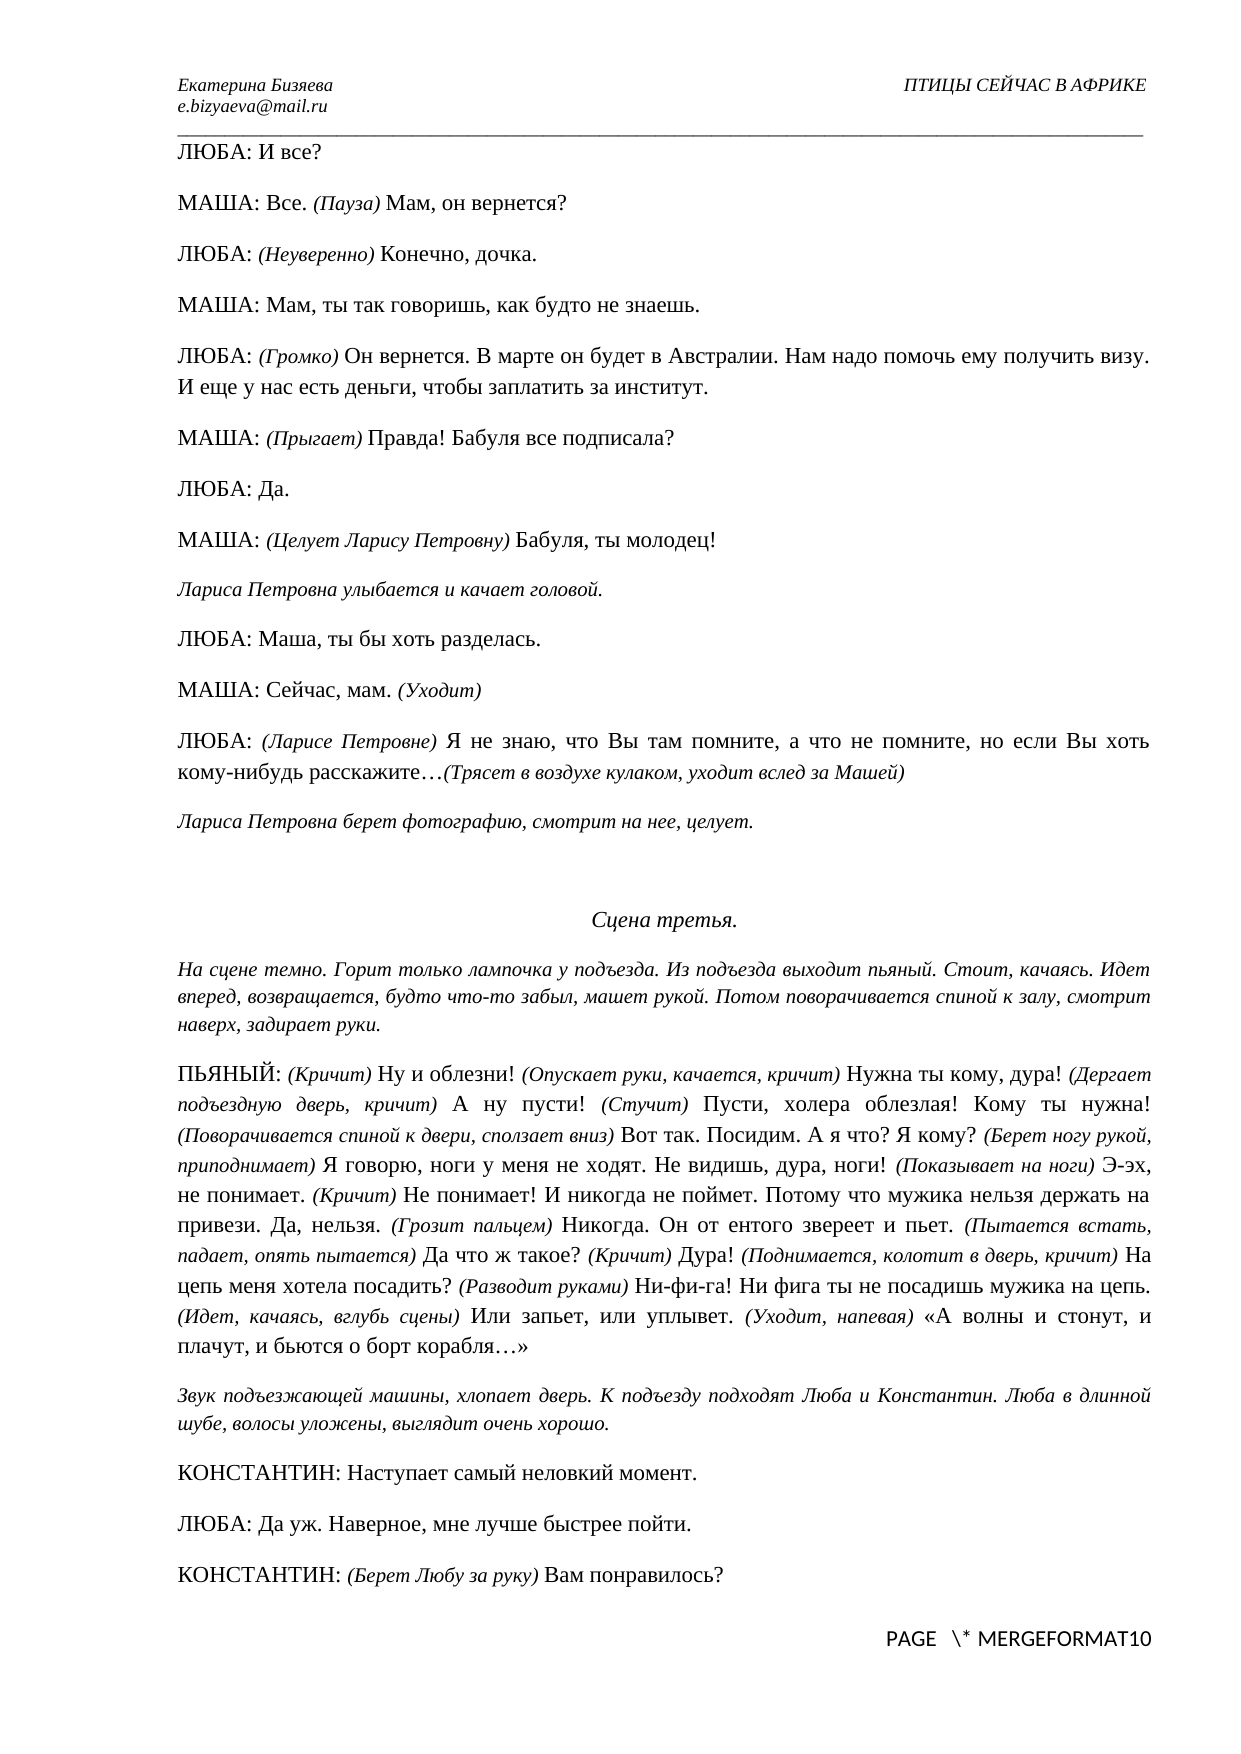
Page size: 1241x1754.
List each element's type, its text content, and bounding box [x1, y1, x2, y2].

text МАША: Все. (Пауза) Мам, он вернется? [177, 189, 1152, 216]
text Звук подъезжающей машины, хлопает дверь. К подъезду подходят Люба и Константин. Люба в длинной шубе, волосы уложены, выглядит очень хорошо. [177, 1383, 1152, 1435]
text МАША: Мам, ты так говоришь, как будто не знаешь. [177, 292, 1152, 318]
text ЛЮБА: (Громко) Он вернется. В марте он будет в Австралии. Нам надо помочь ему получить визу. И еще у нас есть деньги, чтобы заплатить за институт. [177, 343, 1152, 399]
text КОНСТАНТИН: (Берет Любу за руку) Вам понравилось? [177, 1561, 1152, 1588]
text На сцене темно. Горит только лампочка у подъезда. Из подъезда выходит пьяный. Стоит, качаясь. Идет вперед, возвращается, будто что-то забыл, машет рукой. Потом поворачивается спиной к залу, смотрит наверх, задирает руки. [177, 957, 1152, 1036]
text ЛЮБА: (Ларисе Петровне) Я не знаю, что Вы там помните, а что не помните, но если Вы хоть кому-нибудь расскажите…(Трясет в воздухе кулаком, уходит вслед за Машей) [177, 727, 1152, 784]
text Сцена третья. [177, 906, 1152, 932]
text МАША: (Прыгает) Правда! Бабуля все подписала? [177, 424, 1152, 450]
text ЛЮБА: Да уж. Наверное, мне лучше быстрее пойти. [177, 1510, 1152, 1537]
text ЛЮБА: И все? [177, 138, 1152, 165]
text ЛЮБА: Да. [177, 475, 1152, 501]
text Лариса Петровна улыбается и качает головой. [177, 577, 1152, 601]
text ЛЮБА: Маша, ты бы хоть разделась. [177, 625, 1152, 652]
text ПЬЯНЫЙ: (Кричит) Ну и облезни! (Опускает руки, качается, кричит) Нужна ты кому, дура! (Дергает подъездную дверь, кричит) А ну пусти! (Стучит) Пусти, холера облезлая! Кому ты нужна! (Поворачивается спиной к двери, сползает вниз) Вот так. Посидим. А я что? Я кому? (Берет ногу рукой, приподнимает) Я говорю, ноги у меня не ходят. Не видишь, дура, ноги! (Показывает на ноги) Э-эх, не понимает. (Кричит) Не понимает! И никогда не поймет. Потому что мужика нельзя держать на привези. Да, нельзя. (Грозит пальцем) Никогда. Он от ентого звереет и пьет. (Пытается встать, падает, опять пытается) Да что ж такое? (Кричит) Дура! (Поднимается, колотит в дверь, кричит) На цепь меня хотела посадить? (Разводит руками) Ни-фи-га! Ни фига ты не посадишь мужика на цепь. (Идет, качаясь, вглубь сцены) Или запьет, или уплывет. (Уходит, напевая) «А волны и стонут, и плачут, и бьются о борт корабля…» [177, 1060, 1152, 1358]
text КОНСТАНТИН: Наступает самый неловкий момент. [177, 1459, 1152, 1486]
text Лариса Петровна берет фотографию, смотрит на нее, целует. [177, 809, 1152, 833]
text МАША: (Целует Ларису Петровну) Бабуля, ты молодец! [177, 526, 1152, 552]
text ЛЮБА: (Неуверенно) Конечно, дочка. [177, 241, 1152, 267]
text МАША: Сейчас, мам. (Уходит) [177, 676, 1152, 703]
